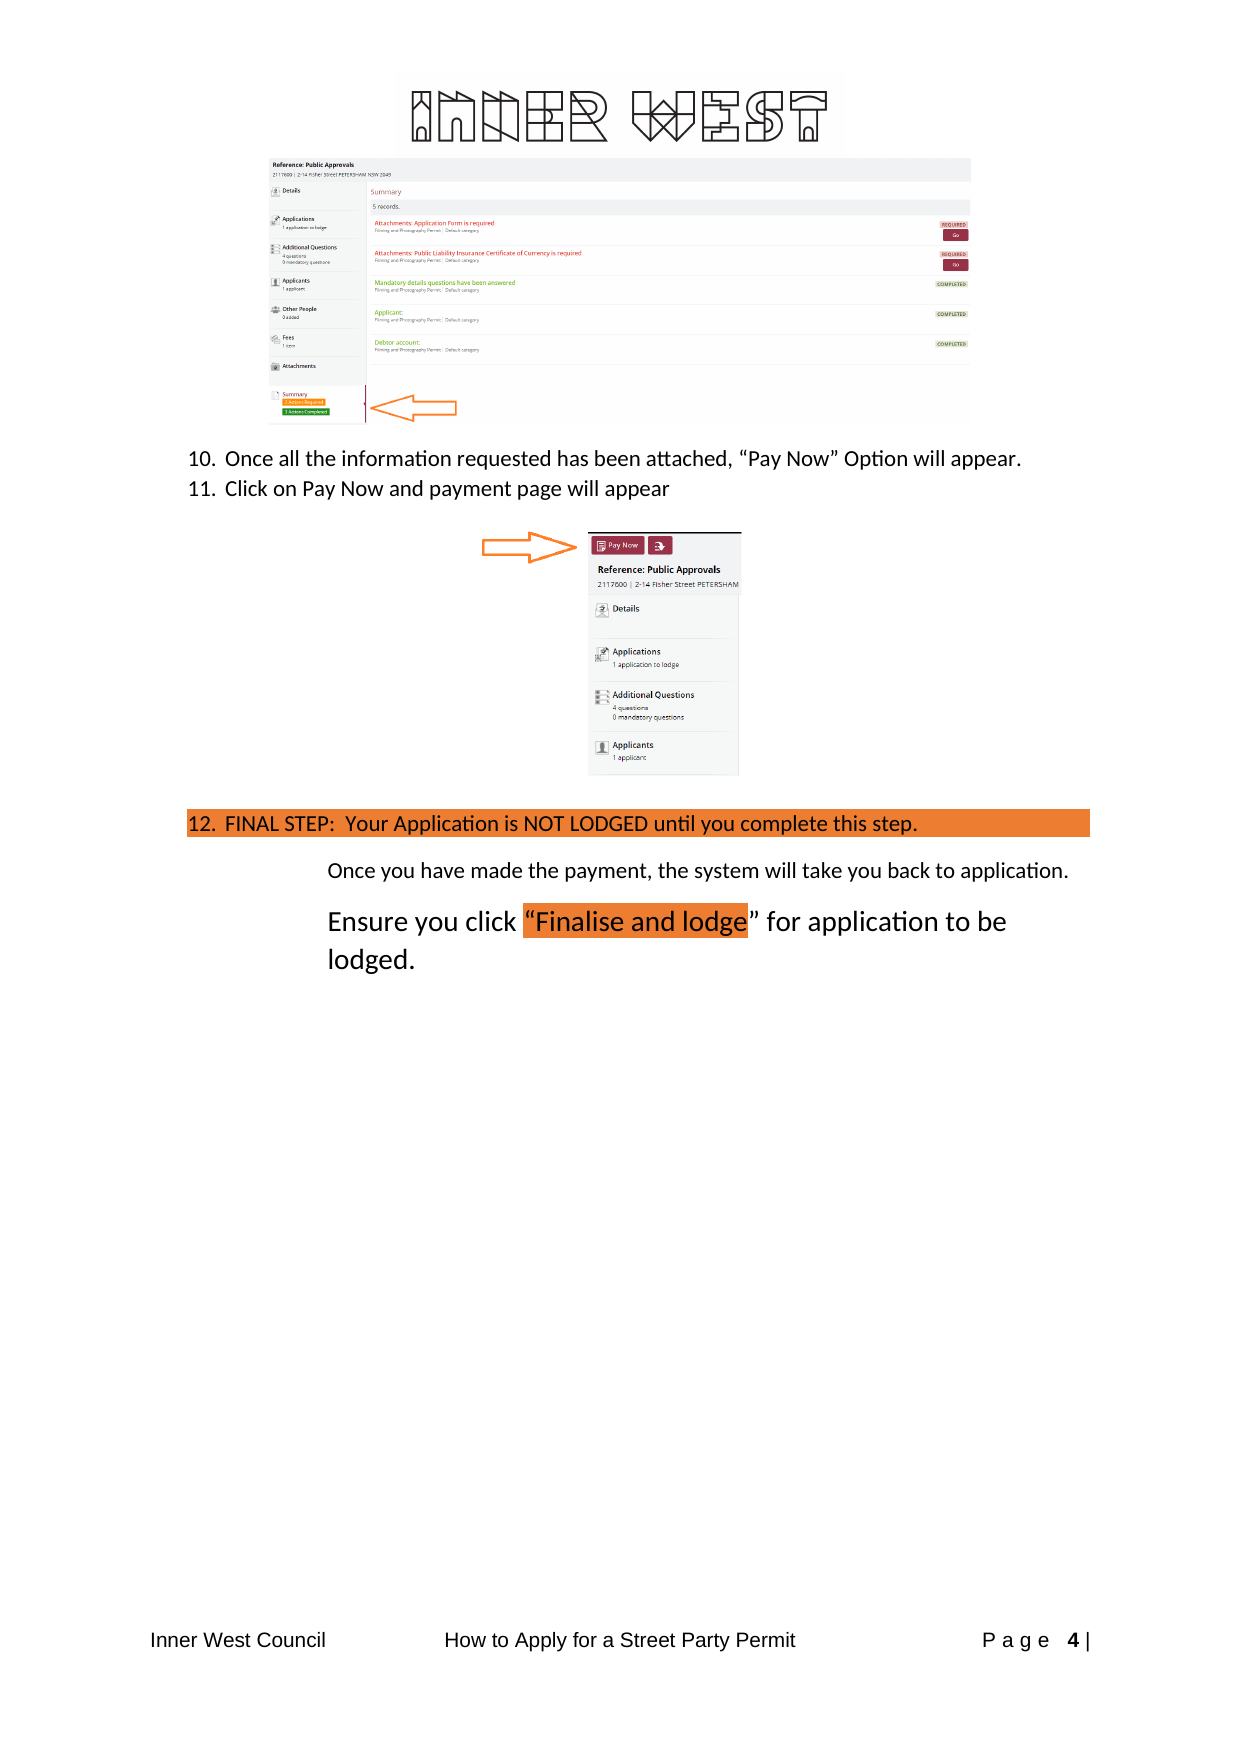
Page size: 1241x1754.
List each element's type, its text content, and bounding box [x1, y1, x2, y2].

picture [268, 73, 972, 425]
picture [462, 521, 778, 791]
text Once you have made the payment, the system will take you back to application. [327, 856, 1090, 884]
list Once all the information requested has been attached, “Pay Now” Option will appear. [187, 444, 1090, 472]
text Ensure you click “Finalise and lodge” for application to be lodged. [327, 903, 1090, 977]
list FINAL STEP: Your Application is NOT LODGED until you complete this step. [187, 809, 1090, 837]
list Click on Pay Now and payment page will appear [187, 474, 1090, 502]
